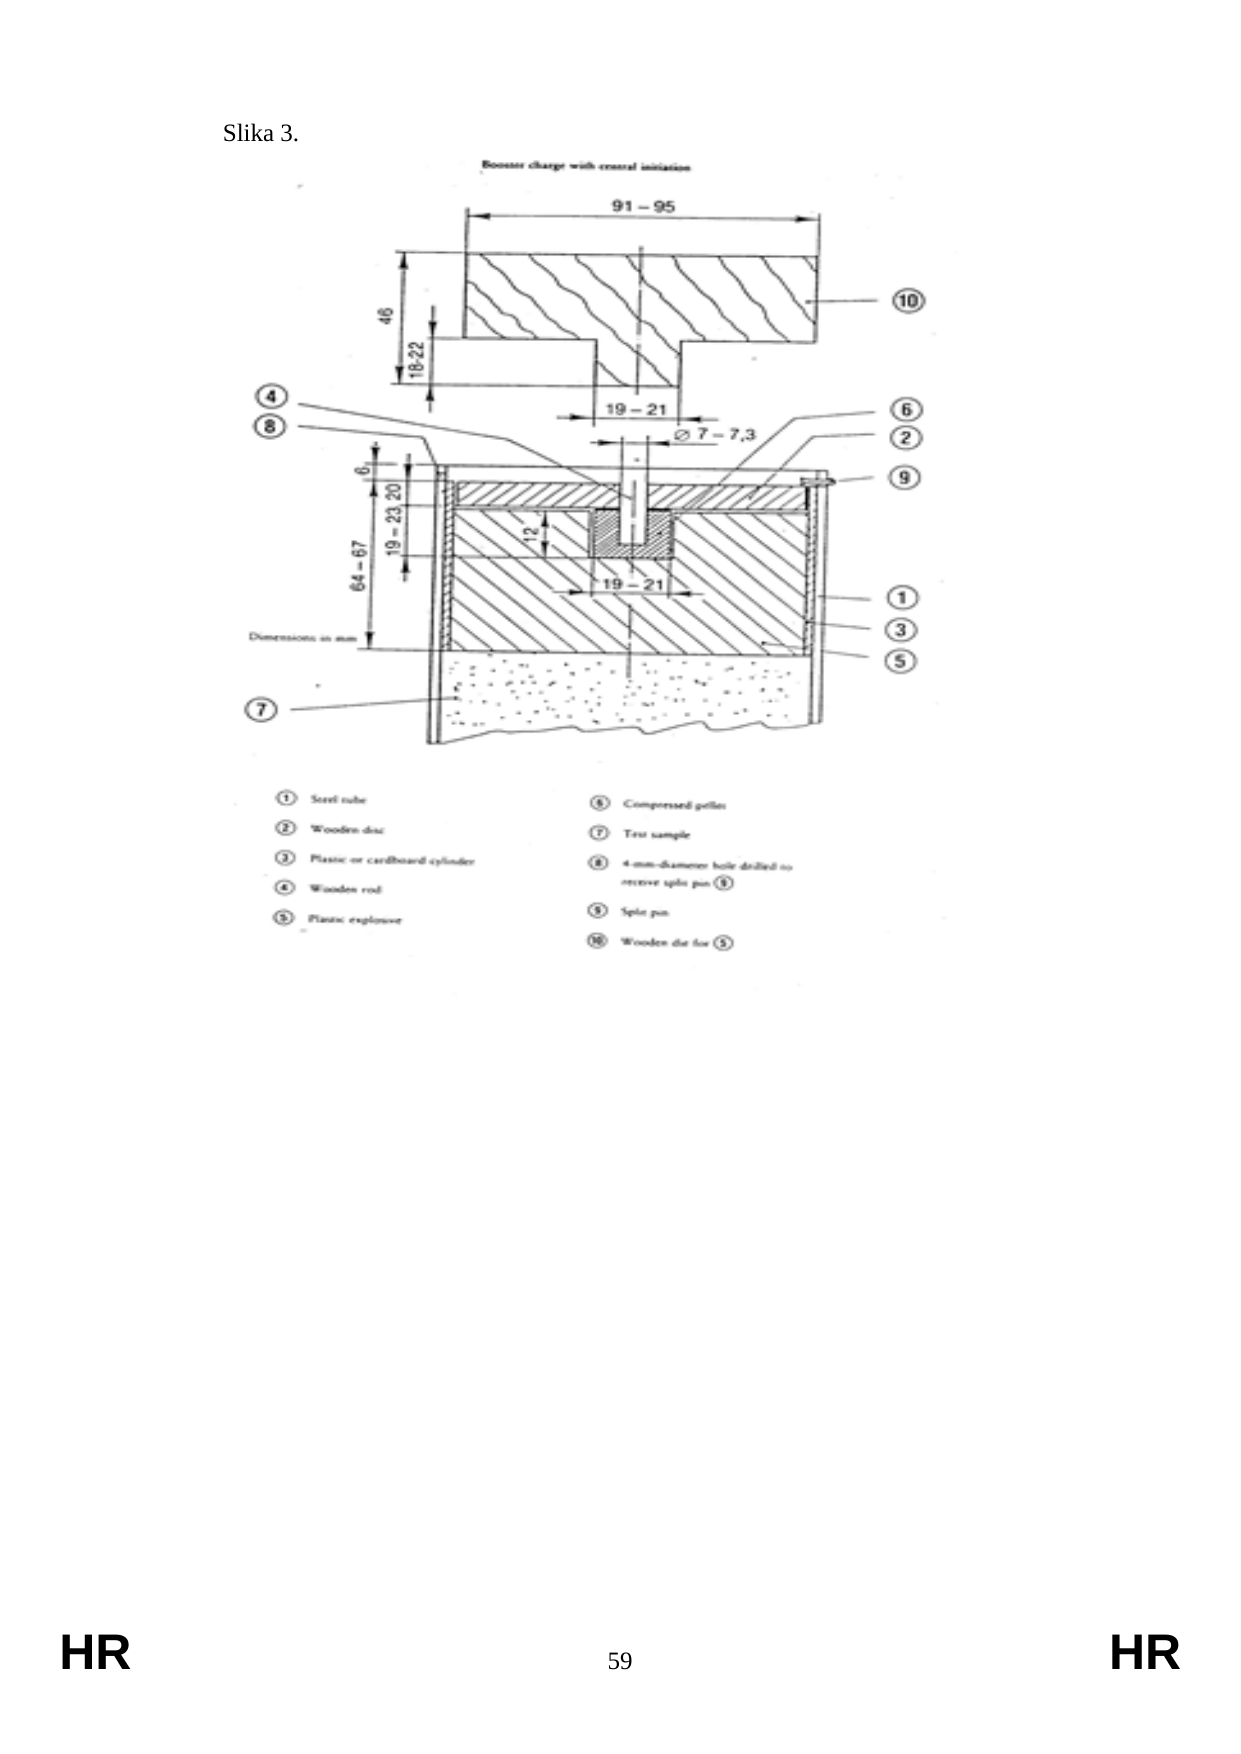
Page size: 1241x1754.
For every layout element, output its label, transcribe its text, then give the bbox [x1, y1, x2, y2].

text Slika 3. [223, 118, 1093, 147]
picture [222, 159, 970, 1004]
